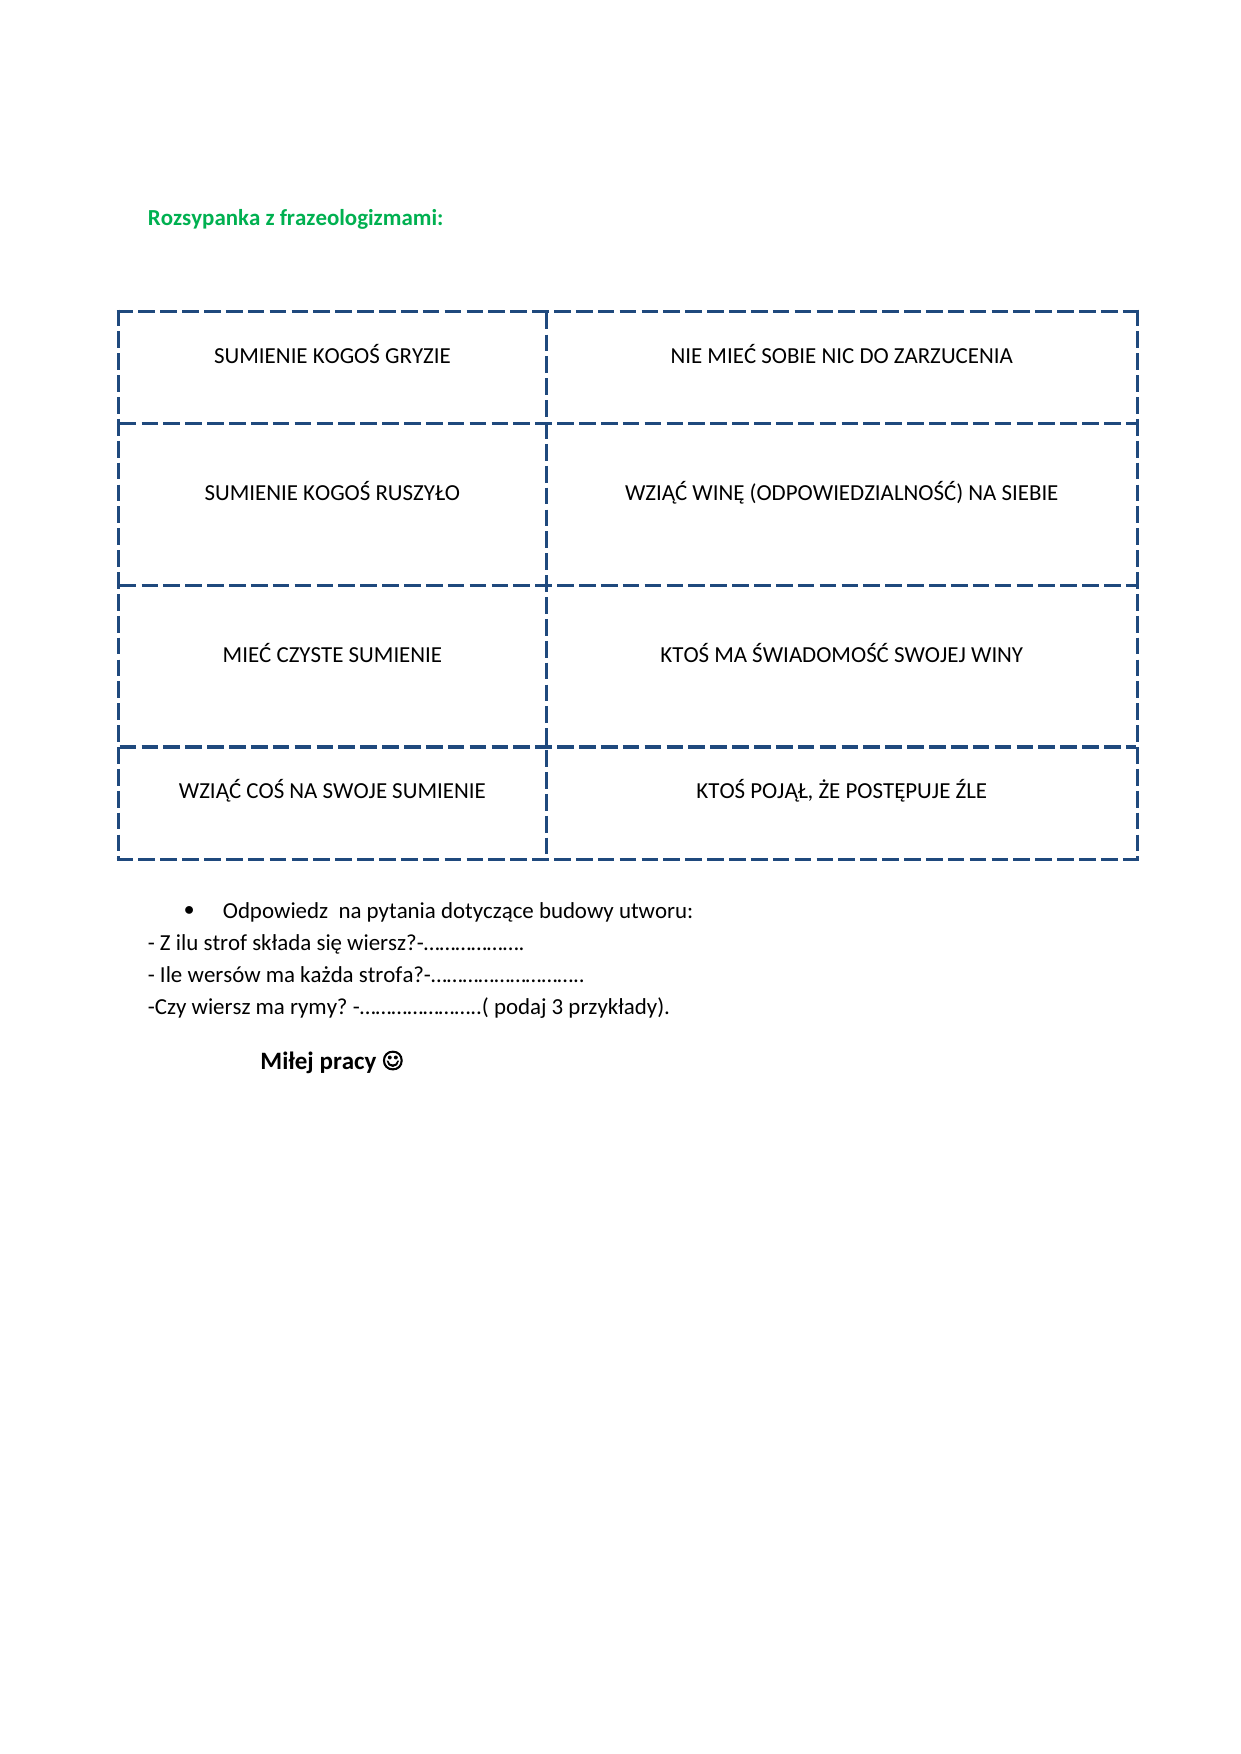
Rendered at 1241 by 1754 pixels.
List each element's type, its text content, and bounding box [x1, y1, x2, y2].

table_cell MIEĆ CZYSTE SUMIENIE [118, 584, 546, 745]
table_cell KTOŚ POJĄŁ, ŻE POSTĘPUJE ŹLE [546, 745, 1137, 858]
table_cell KTOŚ MA ŚWIADOMOŚĆ SWOJEJ WINY [546, 584, 1137, 745]
text - Z ilu strof składa się wiersz?-………………. [148, 928, 1093, 956]
list Miłej pracy [260, 1045, 1093, 1076]
table_header NIE MIEĆ SOBIE NIC DO ZARZUCENIA [546, 310, 1137, 422]
text - Ile wersów ma każda strofa?-……………………….. [148, 960, 1093, 988]
list Odpowiedz na pytania dotyczące budowy utworu: [185, 896, 1093, 924]
table_cell WZIĄĆ WINĘ (ODPOWIEDZIALNOŚĆ) NA SIEBIE [546, 422, 1137, 583]
text Rozsypanka z frazeologizmami: [148, 203, 1093, 231]
table_cell WZIĄĆ COŚ NA SWOJE SUMIENIE [118, 745, 546, 858]
text -Czy wiersz ma rymy? -…………………..( podaj 3 przykłady). [148, 992, 1093, 1020]
table_cell SUMIENIE KOGOŚ RUSZYŁO [118, 422, 546, 583]
table_header SUMIENIE KOGOŚ GRYZIE [118, 310, 546, 422]
